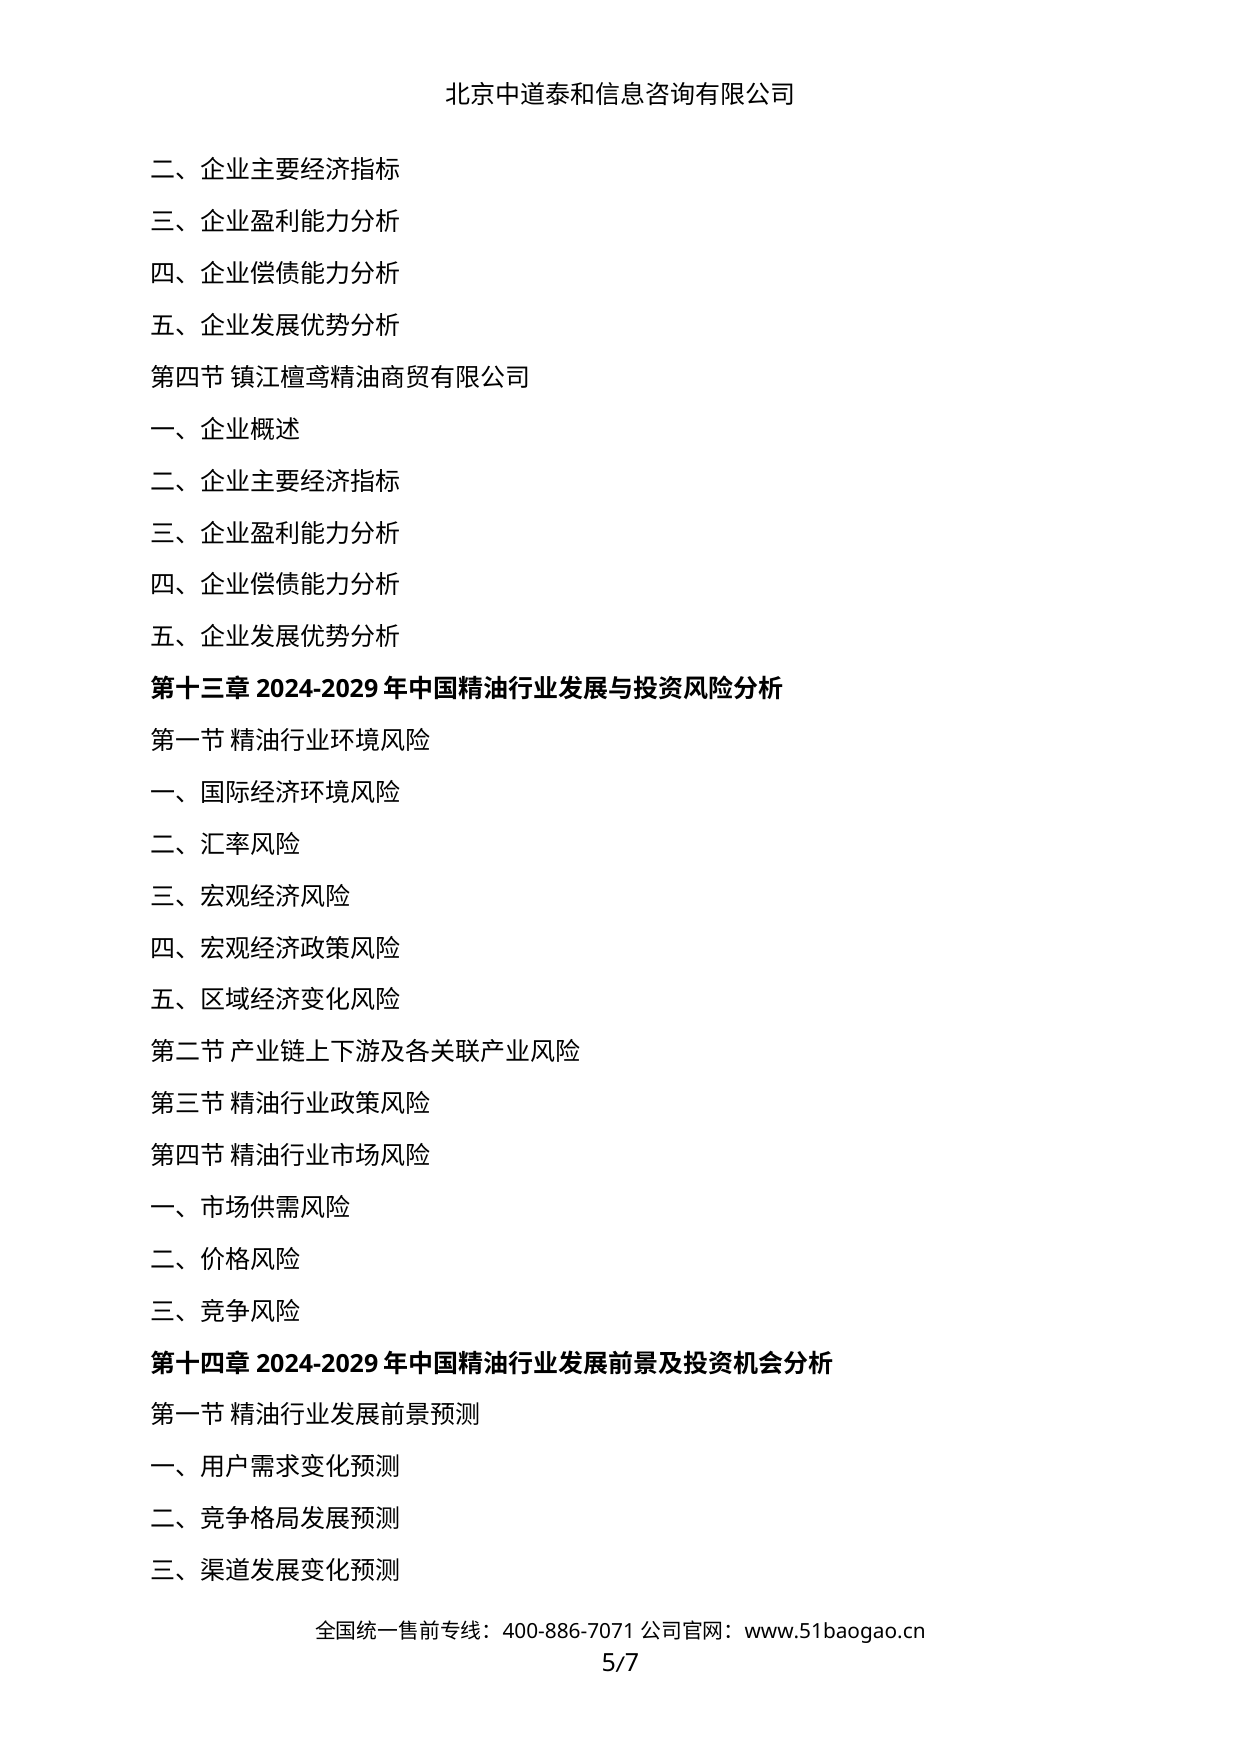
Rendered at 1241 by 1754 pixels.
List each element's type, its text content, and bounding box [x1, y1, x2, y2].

text 第三节 精油行业政策风险 [150, 1084, 1090, 1120]
text 五、企业发展优势分析 [150, 617, 1090, 653]
text 三、竞争风险 [150, 1291, 1090, 1327]
text 二、汇率风险 [150, 824, 1090, 861]
text 一、企业概述 [150, 409, 1090, 446]
text 第十四章 2024-2029年中国精油行业发展前景及投资机会分析 [150, 1343, 1090, 1379]
text 一、用户需求变化预测 [150, 1447, 1090, 1483]
text 一、国际经济环境风险 [150, 772, 1090, 809]
text 五、企业发展优势分析 [150, 306, 1090, 342]
text 四、宏观经济政策风险 [150, 928, 1090, 964]
text 二、竞争格局发展预测 [150, 1499, 1090, 1535]
text 四、企业偿债能力分析 [150, 565, 1090, 601]
text 二、企业主要经济指标 [150, 150, 1090, 186]
text 第四节 精油行业市场风险 [150, 1136, 1090, 1172]
text 四、企业偿债能力分析 [150, 254, 1090, 290]
text 一、市场供需风险 [150, 1187, 1090, 1224]
text 二、企业主要经济指标 [150, 461, 1090, 497]
text 五、区域经济变化风险 [150, 980, 1090, 1016]
text 第四节 镇江檀鸢精油商贸有限公司 [150, 357, 1090, 394]
text 三、企业盈利能力分析 [150, 202, 1090, 238]
text 二、价格风险 [150, 1239, 1090, 1276]
text 第十三章 2024-2029年中国精油行业发展与投资风险分析 [150, 669, 1090, 705]
text 三、企业盈利能力分析 [150, 513, 1090, 549]
text 第一节 精油行业发展前景预测 [150, 1395, 1090, 1431]
text 第一节 精油行业环境风险 [150, 721, 1090, 757]
text 三、渠道发展变化预测 [150, 1551, 1090, 1587]
text 第二节 产业链上下游及各关联产业风险 [150, 1032, 1090, 1068]
text 三、宏观经济风险 [150, 876, 1090, 912]
